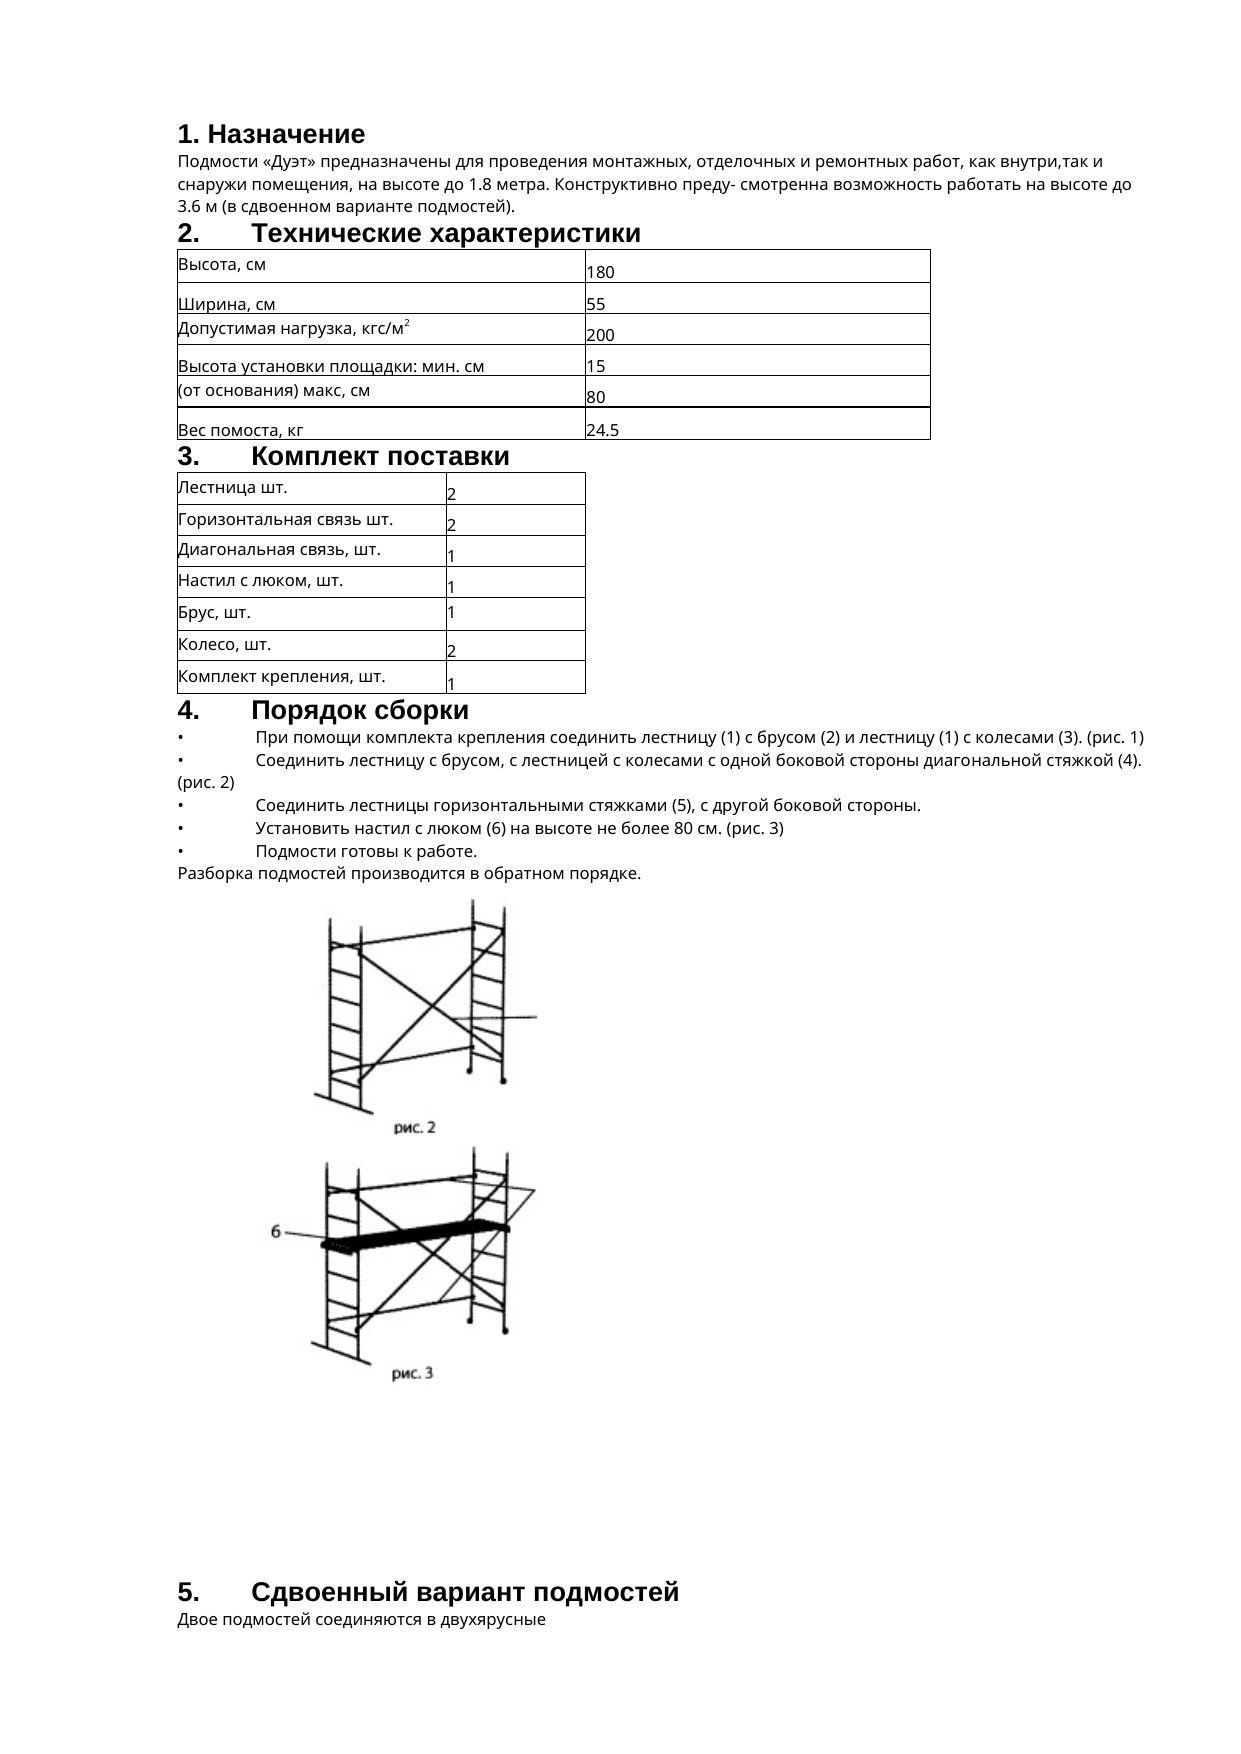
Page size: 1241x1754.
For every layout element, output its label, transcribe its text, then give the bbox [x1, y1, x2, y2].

table_cell Брус, шт. [178, 598, 446, 630]
table_cell Настил с люком, шт. [178, 567, 446, 597]
table_cell Горизонтальная связь шт. [178, 505, 446, 535]
table_cell Комплект крепления, шт. [178, 661, 446, 693]
table_cell Допустимая нагрузка, кгс/м2 [178, 314, 585, 344]
list Установить настил с люком (6) на высоте не более 80 см. (рис. 3) [177, 816, 1152, 839]
table_cell 1 [447, 598, 585, 630]
table_cell 15 [586, 345, 930, 375]
list Порядок сборки [177, 694, 1152, 726]
table_header 180 [586, 250, 930, 282]
table_cell 1 [447, 567, 585, 597]
table_header 2 [447, 473, 585, 504]
table_cell 80 [586, 376, 930, 406]
text Подмости «Дуэт» предназначены для проведения монтажных, отделочных и ремонтных работ, как внутри,так и снаружи помещения, на высоте до 1.8 метра. Конструктивно преду- смотренна возможность работать на высоте до 3.6 м (в сдвоенном варианте подмостей). [177, 149, 1152, 217]
table_cell 1 [447, 661, 585, 693]
table_cell Высота установки площадки: мин. см [178, 345, 585, 375]
table_cell Колесо, шт. [178, 631, 446, 660]
table_cell (от основания) макс, см [178, 376, 585, 406]
text Разборка подмостей производится в обратном порядке. [177, 862, 1152, 884]
table_cell 200 [586, 314, 930, 344]
table_cell Ширина, см [178, 283, 585, 313]
list Комплект поставки [177, 440, 1152, 472]
list Технические характеристики [177, 217, 1152, 249]
list Подмости готовы к работе. [177, 839, 1152, 862]
table_cell Диагональная связь, шт. [178, 536, 446, 566]
table_header Высота, см [178, 250, 585, 282]
text 1. Назначение [177, 118, 1152, 149]
list При помощи комплекта крепления соединить лестницу (1) с брусом (2) и лестницу (1) с колесами (3). (рис. 1) [177, 726, 1152, 748]
picture [251, 884, 575, 1393]
list Сдвоенный вариант подмостей [177, 1576, 1152, 1608]
list Соединить лестницы горизонтальными стяжками (5), с другой боковой стороны. [177, 794, 1152, 816]
table_cell 2 [447, 505, 585, 535]
text Двое подмостей соединяются в двухярусные [177, 1608, 1152, 1630]
table_cell 2 [447, 631, 585, 660]
table_cell 55 [586, 283, 930, 313]
table_cell 1 [447, 536, 585, 566]
table_cell 24.5 [586, 408, 930, 439]
table_cell Вес помоста, кг [178, 408, 585, 439]
list Соединить лестницу с брусом, с лестницей с колесами с одной боковой стороны диагональной стяжкой (4). (рис. 2) [177, 748, 1152, 794]
table_header Лестница шт. [178, 473, 446, 504]
